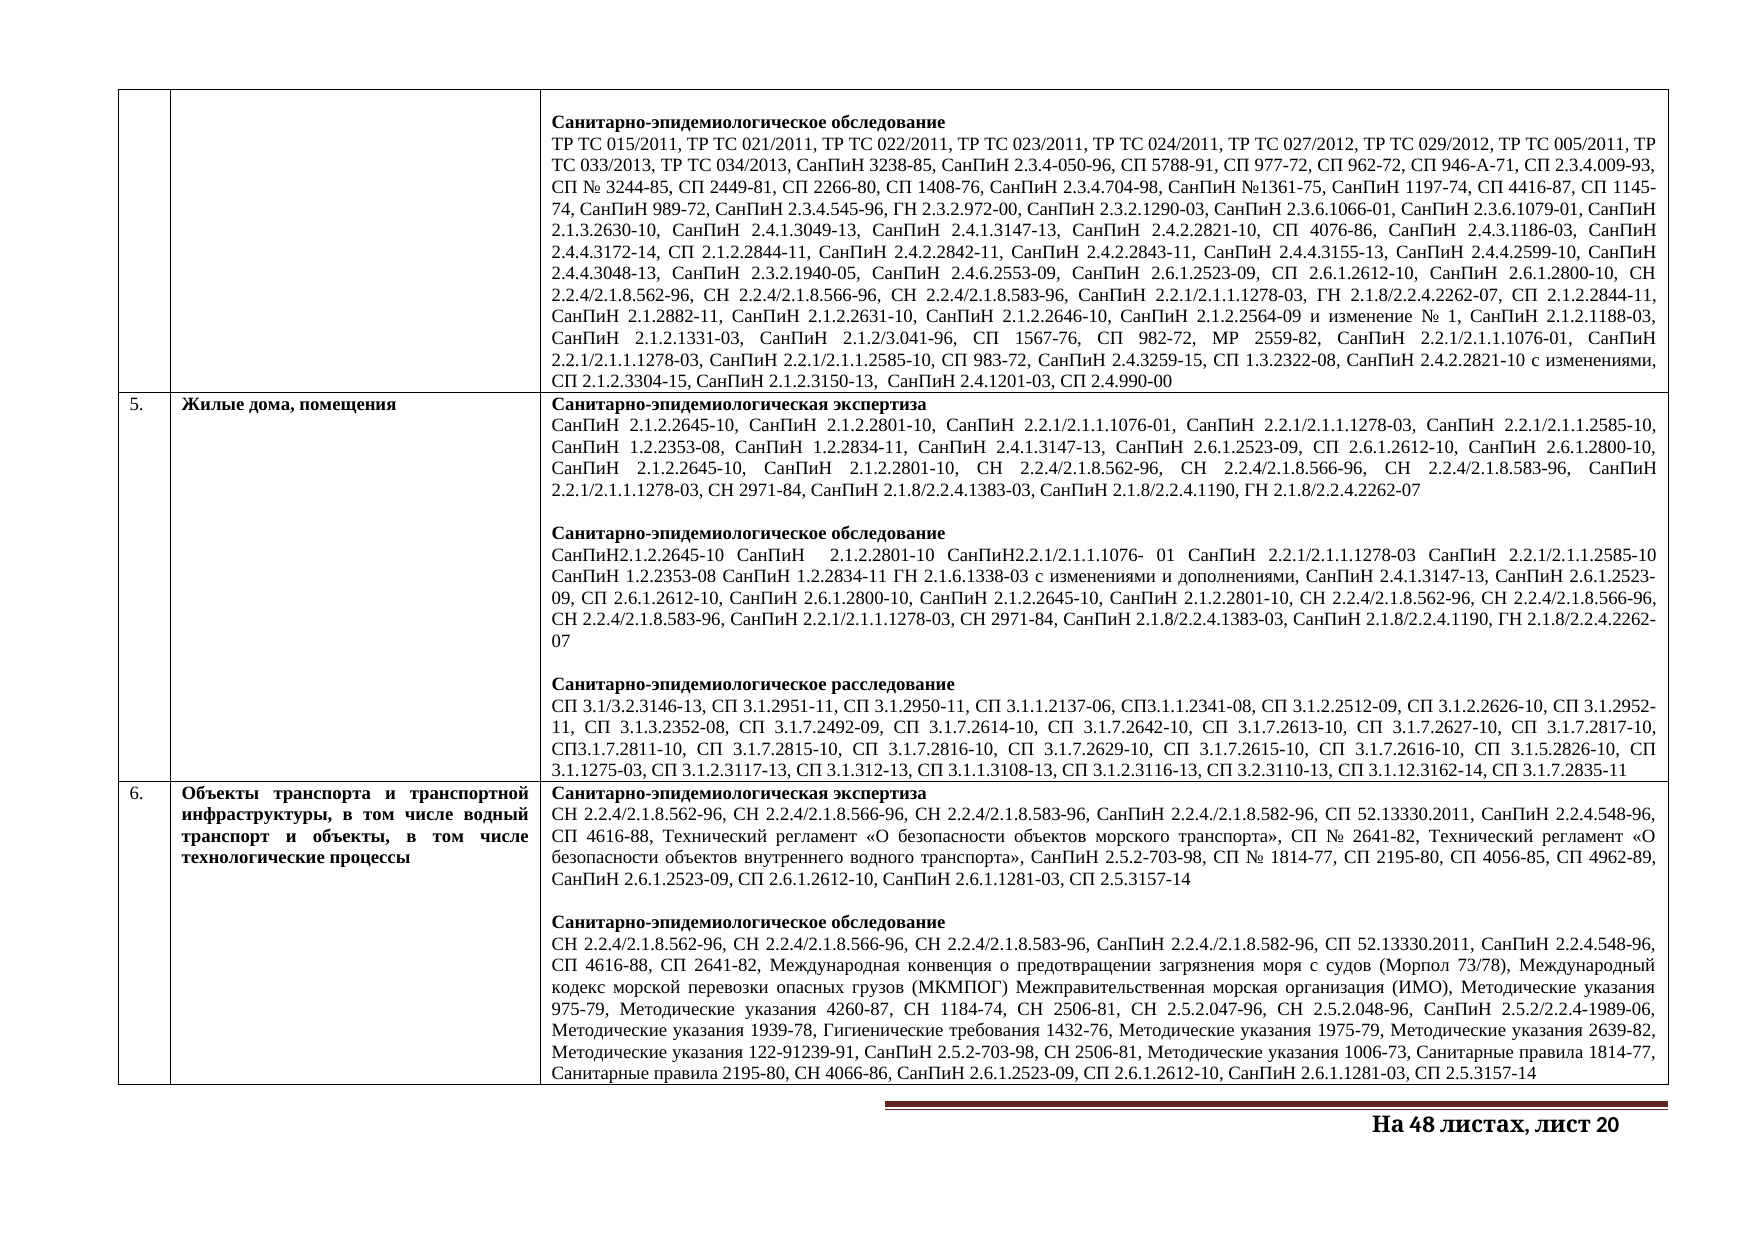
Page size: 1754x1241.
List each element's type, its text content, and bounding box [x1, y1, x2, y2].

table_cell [171, 90, 540, 392]
table_cell Жилые дома, помещения [171, 393, 540, 781]
table_cell 6. [119, 782, 170, 1084]
table_cell Санитарно-эпидемиологическая экспертиза СанПиН 2.1.2.2645-10, СанПиН 2.1.2.2801-10, СанПиН 2.2.1/2.1.1.1076-01, СанПиН 2.2.1/2.1.1.1278-03, СанПиН 2.2.1/2.1.1.2585-10, СанПиН 1.2.2353-08, СанПиН 1.2.2834-11, СанПиН 2.4.1.3147-13, СанПиН 2.6.1.2523-09, СП 2.6.1.2612-10, СанПиН 2.6.1.2800-10, СанПиН 2.1.2.2645-10, СанПиН 2.1.2.2801-10, СН 2.2.4/2.1.8.562-96, СН 2.2.4/2.1.8.566-96, СН 2.2.4/2.1.8.583-96, СанПиН 2.2.1/2.1.1.1278-03, СН 2971-84, СанПиН 2.1.8/2.2.4.1383-03, СанПиН 2.1.8/2.2.4.1190, ГН 2.1.8/2.2.4.2262-07 Санитарно-эпидемиологическое обследование СанПиН2.1.2.2645-10 СанПиН 2.1.2.2801-10 СанПиН2.2.1/2.1.1.1076- 01 СанПиН 2.2.1/2.1.1.1278-03 СанПиН 2.2.1/2.1.1.2585-10 СанПиН 1.2.2353-08 СанПиН 1.2.2834-11 ГН 2.1.6.1338-03 с изменениями и дополнениями, СанПиН 2.4.1.3147-13, СанПиН 2.6.1.2523-09, СП 2.6.1.2612-10, СанПиН 2.6.1.2800-10, СанПиН 2.1.2.2645-10, СанПиН 2.1.2.2801-10, СН 2.2.4/2.1.8.562-96, СН 2.2.4/2.1.8.566-96, СН 2.2.4/2.1.8.583-96, СанПиН 2.2.1/2.1.1.1278-03, СН 2971-84, СанПиН 2.1.8/2.2.4.1383-03, СанПиН 2.1.8/2.2.4.1190, ГН 2.1.8/2.2.4.2262-07 Санитарно-эпидемиологическое расследование СП 3.1/3.2.3146-13, СП 3.1.2951-11, СП 3.1.2950-11, СП 3.1.1.2137-06, СП3.1.1.2341-08, СП 3.1.2.2512-09, СП 3.1.2.2626-10, СП 3.1.2952-11, СП 3.1.3.2352-08, СП 3.1.7.2492-09, СП 3.1.7.2614-10, СП 3.1.7.2642-10, СП 3.1.7.2613-10, СП 3.1.7.2627-10, СП 3.1.7.2817-10, СП3.1.7.2811-10, СП 3.1.7.2815-10, СП 3.1.7.2816-10, СП 3.1.7.2629-10, СП 3.1.7.2615-10, СП 3.1.7.2616-10, СП 3.1.5.2826-10, СП 3.1.1275-03, СП 3.1.2.3117-13, СП 3.1.312-13, СП 3.1.1.3108-13, СП 3.1.2.3116-13, СП 3.2.3110-13, СП 3.1.12.3162-14, СП 3.1.7.2835-11 [541, 393, 1668, 781]
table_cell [541, 782, 1668, 1084]
table_cell 5. [119, 393, 170, 781]
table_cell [171, 782, 540, 1084]
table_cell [541, 90, 1668, 392]
table_cell 4. [119, 90, 170, 392]
